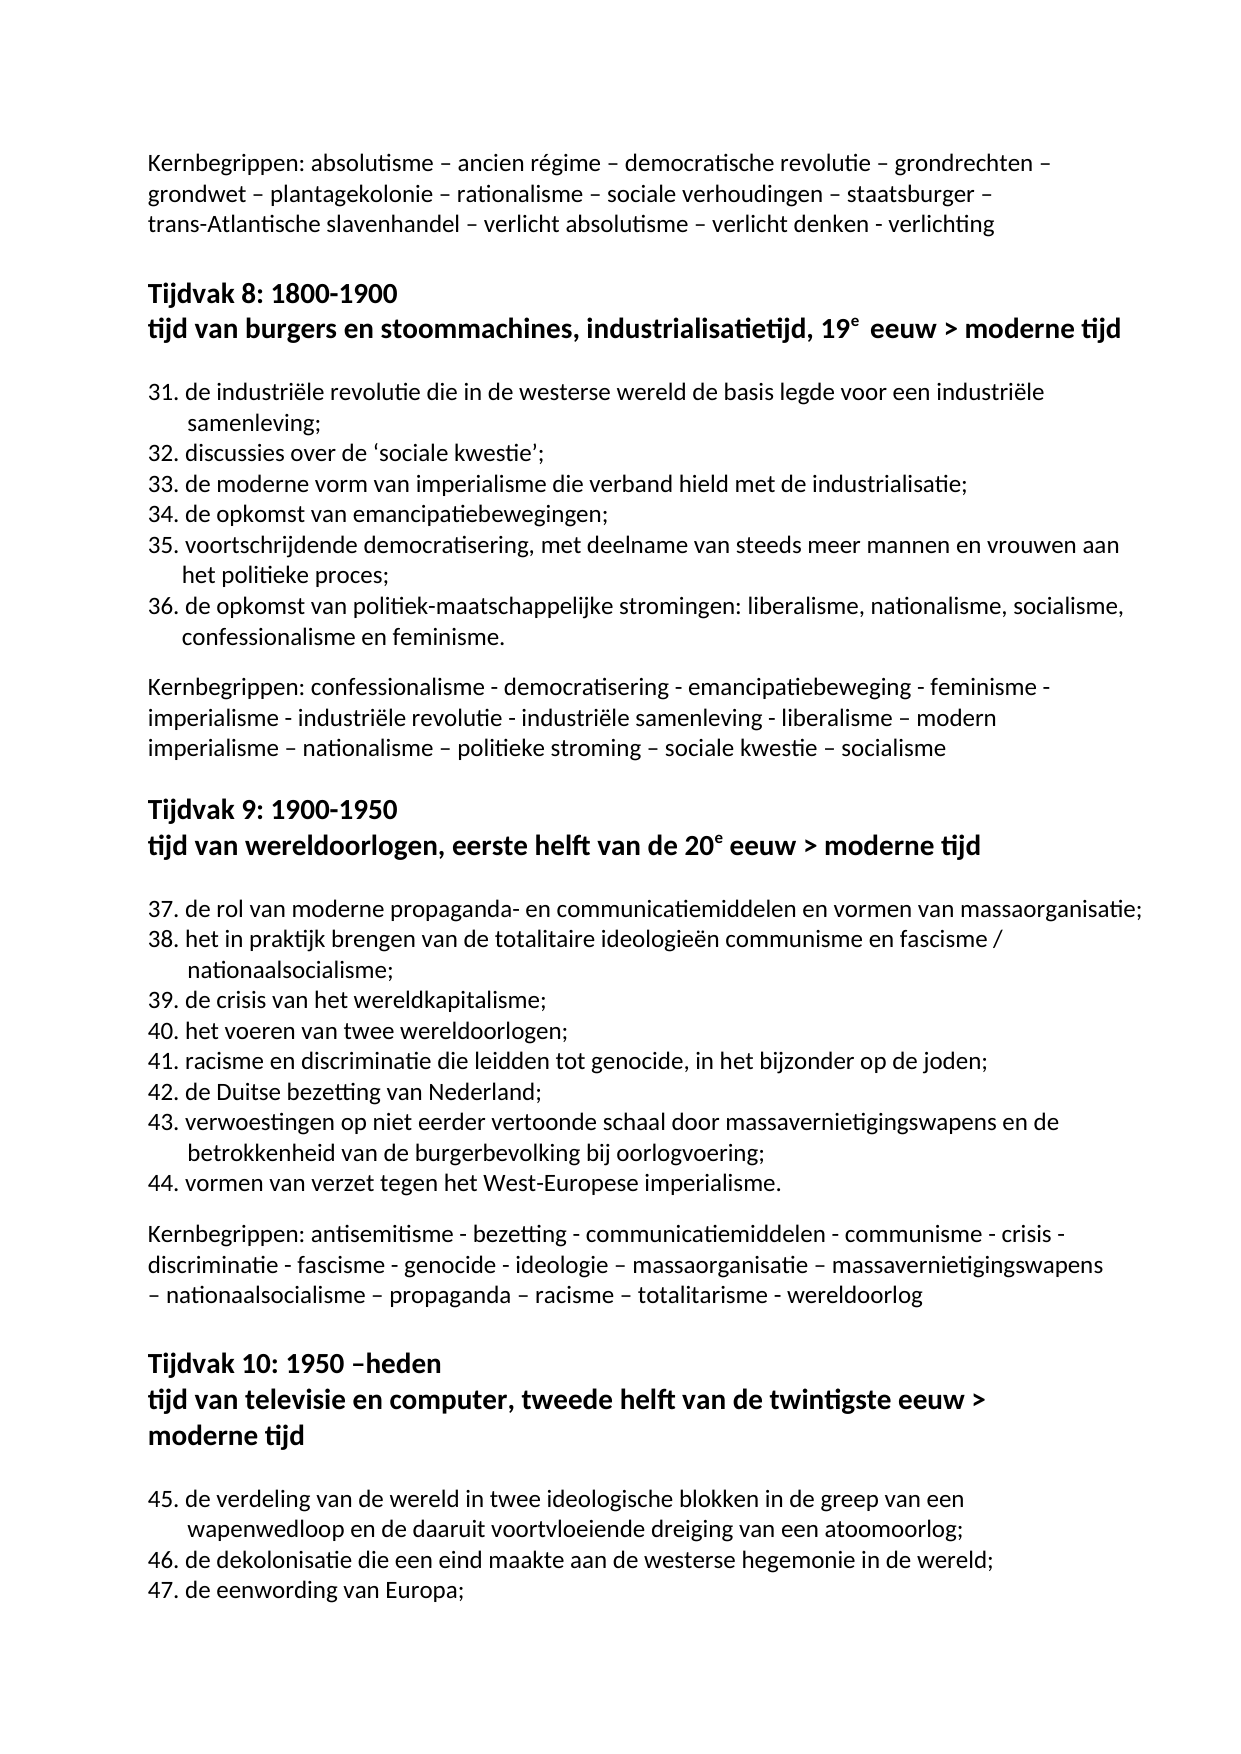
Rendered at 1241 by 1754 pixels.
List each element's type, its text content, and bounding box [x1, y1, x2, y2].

text 47. de eenwording van Europa; [148, 1574, 1137, 1605]
text 33. de moderne vorm van imperialisme die verband hield met de industrialisatie; [148, 468, 1137, 499]
text 42. de Duitse bezetting van Nederland; [148, 1076, 1137, 1107]
text Kernbegrippen: confessionalisme - democratisering - emancipatiebeweging - feminisme - [148, 672, 1137, 702]
text grondwet – plantagekolonie – rationalisme – sociale verhoudingen – staatsburger – [148, 178, 1137, 209]
text 38. het in praktijk brengen van de totalitaire ideologieën communisme en fascisme / nationaalsocialisme; [148, 923, 1166, 984]
text trans-Atlantische slavenhandel – verlicht absolutisme – verlicht denken - verlichting [148, 209, 1137, 239]
text 31. de industriële revolutie die in de westerse wereld de basis legde voor een industriële samenleving; [148, 377, 1137, 438]
text 43. verwoestingen op niet eerder vertoonde schaal door massavernietigingswapens en de betrokkenheid van de burgerbevolking bij oorlogvoering; [148, 1107, 1137, 1168]
text 41. racisme en discriminatie die leidden tot genocide, in het bijzonder op de joden; [148, 1046, 1137, 1076]
text Tijdvak 8: 1800-1900 [148, 275, 1137, 310]
text imperialisme – nationalisme – politieke stroming – sociale kwestie – socialisme [148, 733, 1137, 763]
text tijd van wereldoorlogen, eerste helft van de 20e eeuw > moderne tijd [148, 827, 1137, 862]
text 32. discussies over de ‘sociale kwestie’; [148, 438, 1137, 468]
text 35. voortschrijdende democratisering, met deelname van steeds meer mannen en vrouwen aan het politieke proces; [148, 529, 1137, 590]
text – nationaalsocialisme – propaganda – racisme – totalitarisme - wereldoorlog [148, 1279, 1137, 1310]
text Tijdvak 9: 1900-1950 [148, 791, 1137, 827]
text tijd van televisie en computer, tweede helft van de twintigste eeuw > [148, 1381, 1137, 1417]
text 36. de opkomst van politiek-maatschappelijke stromingen: liberalisme, nationalisme, socialisme, confessionalisme en feminisme. [148, 590, 1137, 651]
text 40. het voeren van twee wereldoorlogen; [148, 1015, 1137, 1046]
text Kernbegrippen: antisemitisme - bezetting - communicatiemiddelen - communisme - crisis - [148, 1218, 1137, 1249]
text moderne tijd [148, 1417, 1137, 1452]
text Tijdvak 10: 1950 –heden [148, 1346, 1137, 1381]
text 45. de verdeling van de wereld in twee ideologische blokken in de greep van een [148, 1483, 1137, 1513]
text imperialisme - industriële revolutie - industriële samenleving - liberalisme – modern [148, 702, 1137, 733]
text 39. de crisis van het wereldkapitalisme; [148, 984, 1137, 1015]
text 37. de rol van moderne propaganda- en communicatiemiddelen en vormen van massaorganisatie; [148, 893, 1166, 923]
text wapenwedloop en de daaruit voortvloeiende dreiging van een atoomoorlog; [148, 1513, 1137, 1544]
text discriminatie - fascisme - genocide - ideologie – massaorganisatie – massavernietigingswapens [148, 1249, 1137, 1279]
text tijd van burgers en stoommachines, industrialisatietijd, 19e eeuw > moderne tijd [148, 310, 1137, 346]
text 34. de opkomst van emancipatiebewegingen; [148, 499, 1137, 529]
text Kernbegrippen: absolutisme – ancien régime – democratische revolutie – grondrechten – [148, 148, 1137, 178]
text 44. vormen van verzet tegen het West-Europese imperialisme. [148, 1168, 1137, 1198]
text 46. de dekolonisatie die een eind maakte aan de westerse hegemonie in de wereld; [148, 1544, 1137, 1574]
